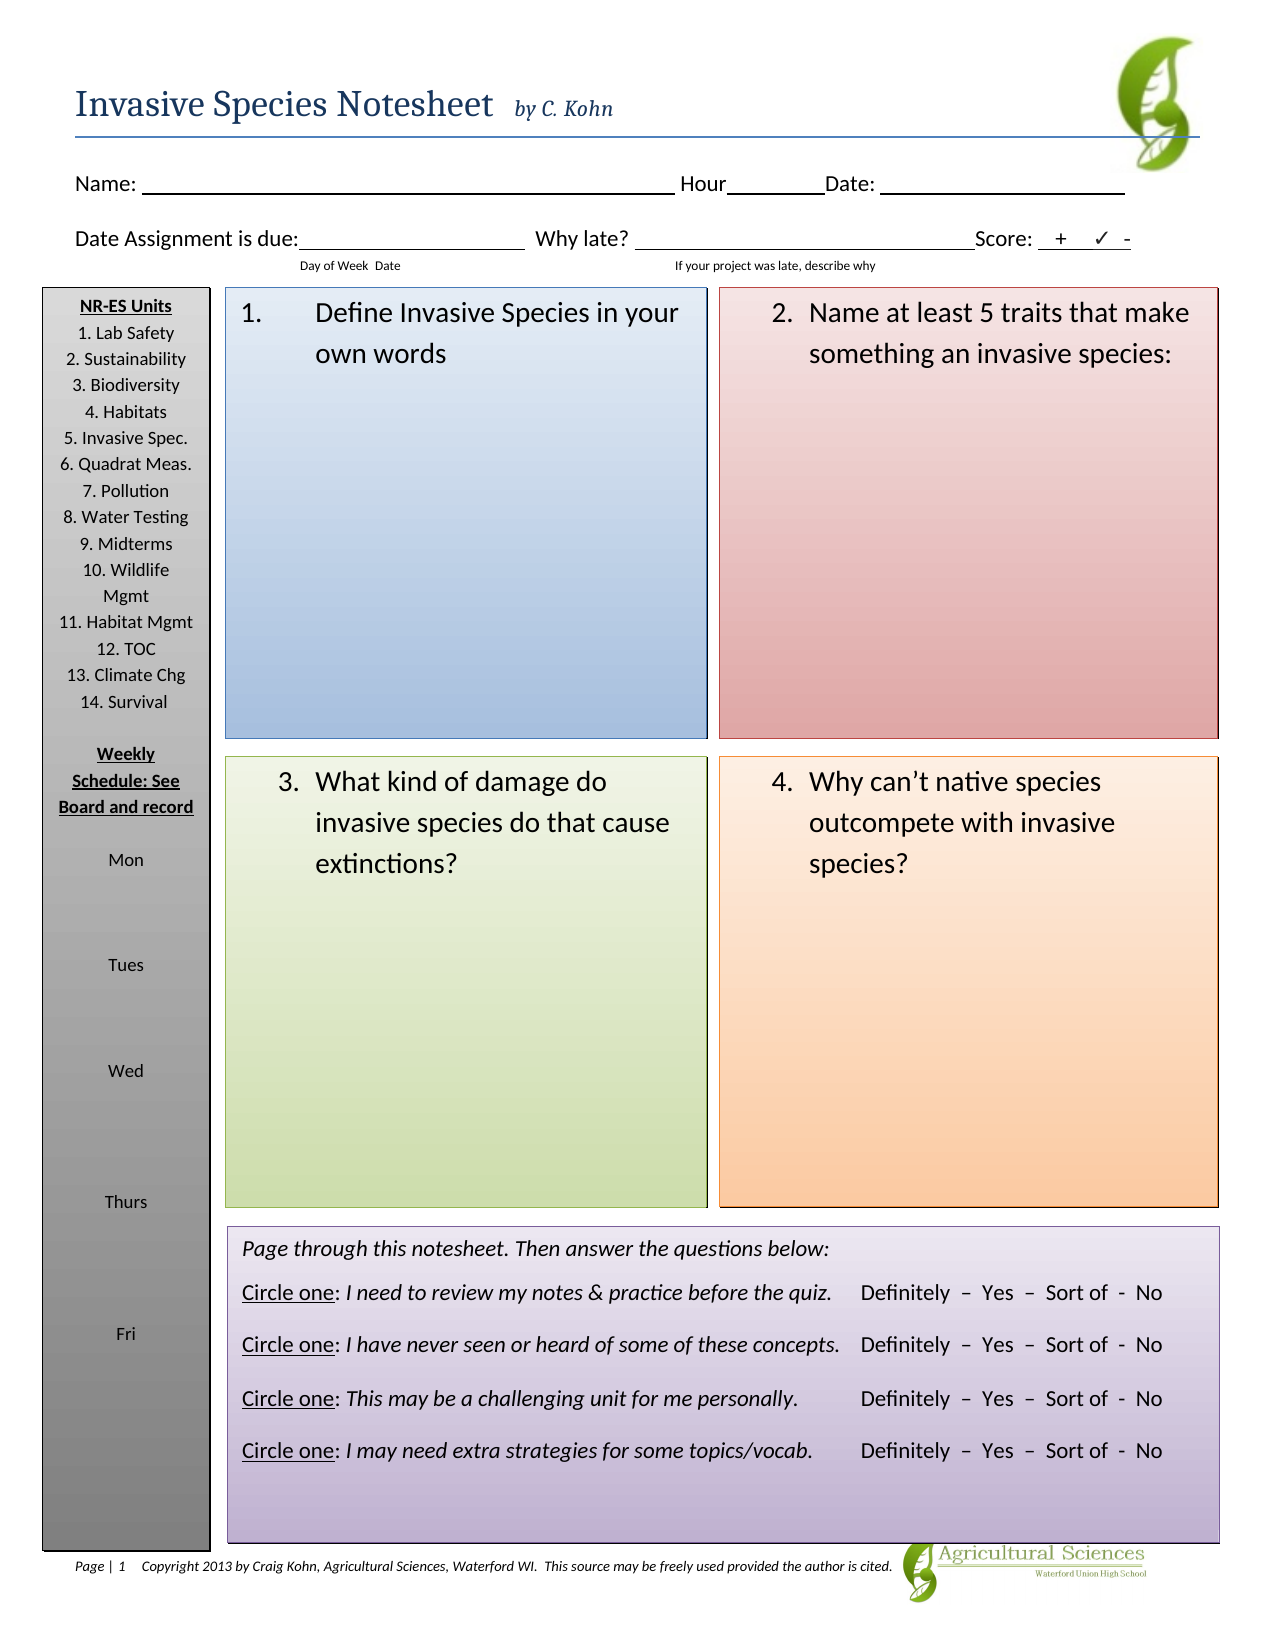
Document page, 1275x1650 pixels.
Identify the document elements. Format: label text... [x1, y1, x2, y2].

list Date Assignment is due: Why late? Score: + ✓ - Day of Week Date If your project was late, describe why [75, 222, 1200, 286]
picture [897, 1544, 1150, 1604]
title Invasive Species Notesheet by C. Kohn [75, 75, 1200, 136]
text Name: Hour Date: [75, 169, 1200, 197]
picture [1108, 33, 1204, 173]
